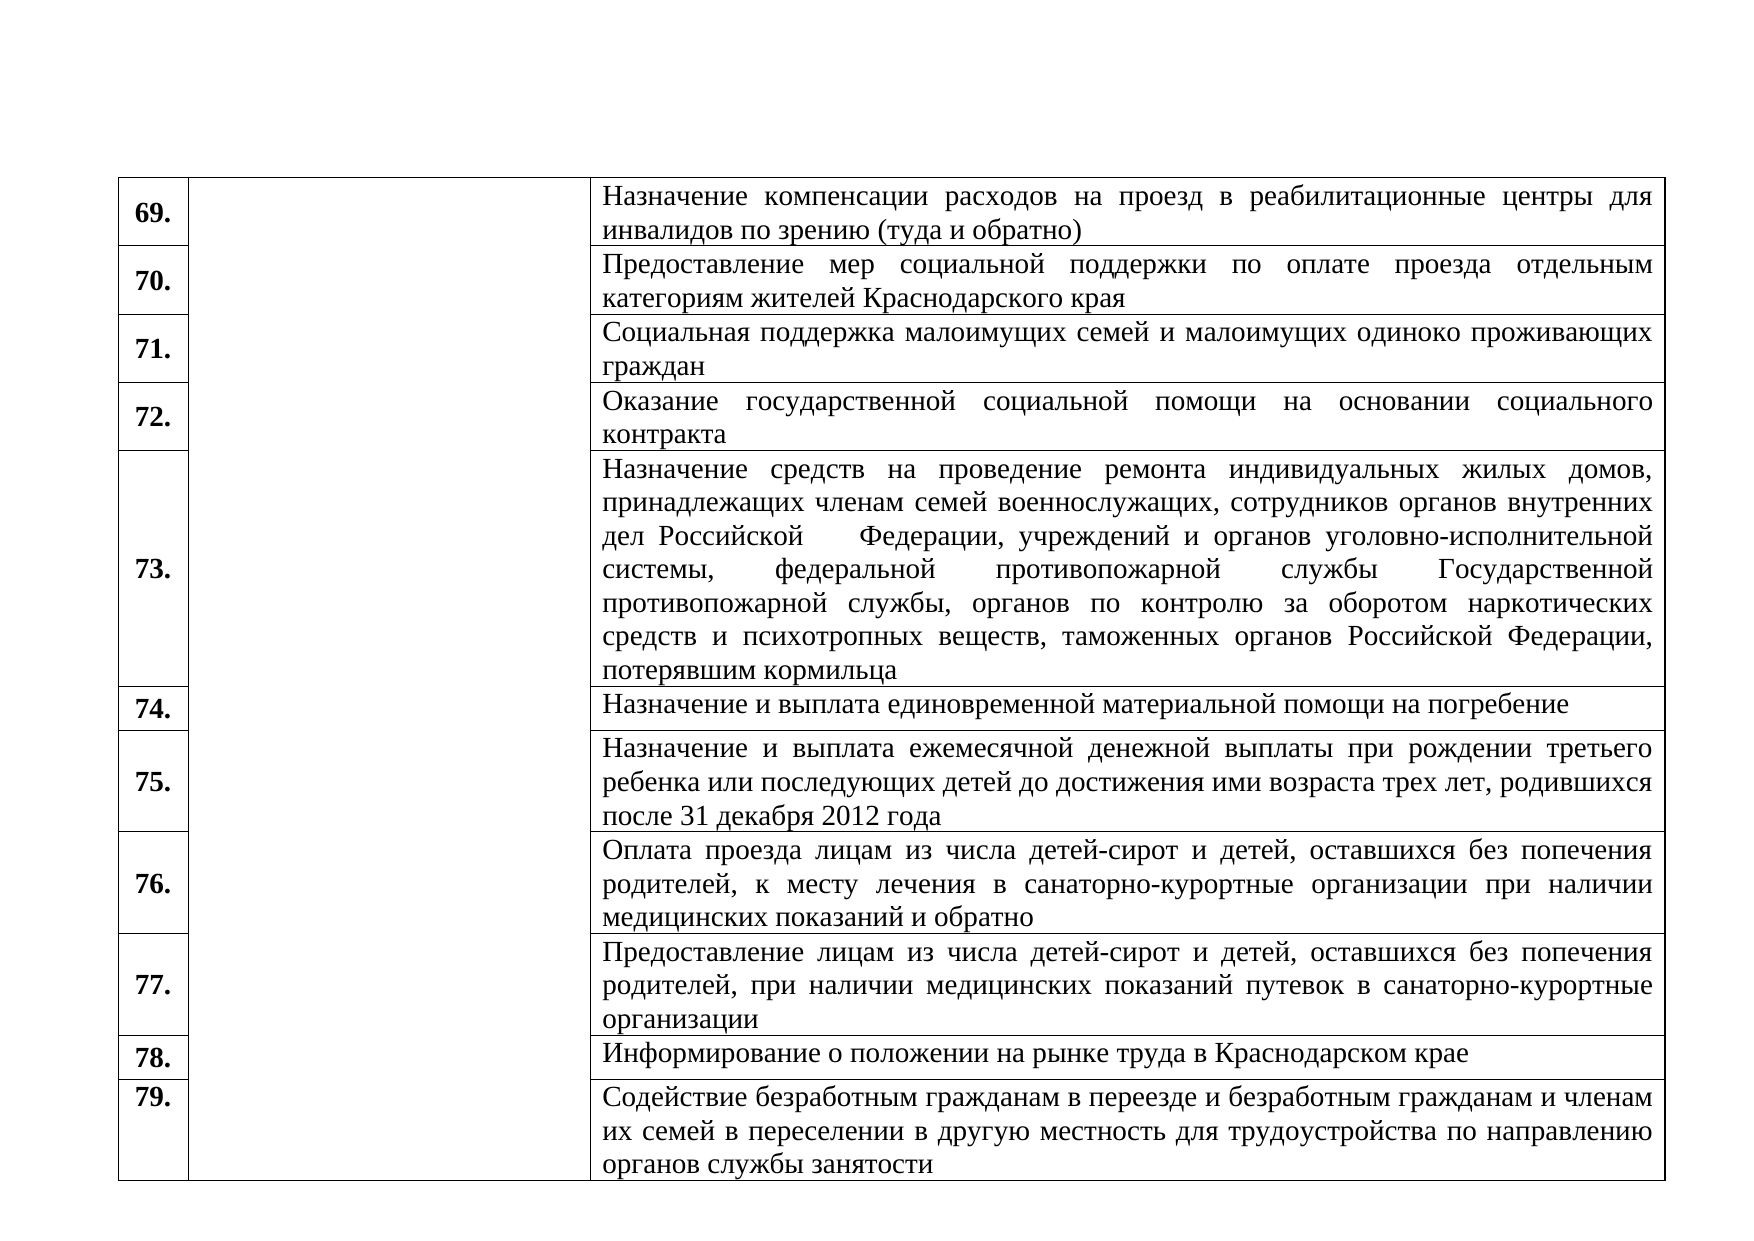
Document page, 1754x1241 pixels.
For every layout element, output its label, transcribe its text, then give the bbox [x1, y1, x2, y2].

table_cell [119, 687, 188, 729]
table_cell Содействие безработным гражданам в переезде и безработным гражданам и членам их семей в переселении в другую местность для трудоустройства по направлению органов службы занятости [591, 1080, 1664, 1180]
table_cell [119, 1036, 188, 1078]
table_cell Назначение компенсации расходов на проезд в реабилитационные центры для инвалидов по зрению (туда и обратно) [591, 178, 1664, 245]
table_cell [119, 934, 188, 1034]
table_cell Назначение и выплата единовременной материальной помощи на погребение [591, 687, 1664, 729]
table_cell [119, 246, 188, 313]
table_cell Социальная поддержка малоимущих семей и малоимущих одиноко проживающих граждан [591, 315, 1664, 382]
table_cell [119, 1080, 188, 1180]
table_cell [119, 832, 188, 933]
table_cell [119, 451, 188, 686]
table_cell Предоставление лицам из числа детей-сирот и детей, оставшихся без попечения родителей, при наличии медицинских показаний путевок в санаторно-курортные организации [591, 934, 1664, 1034]
table_cell Предоставление мер социальной поддержки по оплате проезда отдельным категориям жителей Краснодарского края [591, 246, 1664, 313]
table_cell Назначение средств на проведение ремонта индивидуальных жилых домов, принадлежащих членам семей военнослужащих, сотрудников органов внутренних дел Российской Федерации, учреждений и органов уголовно-исполнительной системы, федеральной противопожарной службы Государственной противопожарной службы, органов по контролю за оборотом наркотических средств и психотропных веществ, таможенных органов Российской Федерации, потерявшим кормильца [591, 451, 1664, 686]
table_cell [119, 383, 188, 450]
table_cell [119, 315, 188, 382]
table_cell Информирование о положении на рынке труда в Краснодарском крае [591, 1036, 1664, 1078]
table_cell Оказание государственной социальной помощи на основании социального контракта [591, 383, 1664, 450]
table_cell Назначение и выплата ежемесячной денежной выплаты при рождении третьего ребенка или последующих детей до достижения ими возраста трех лет, родившихся после 31 декабря 2012 года [591, 731, 1664, 831]
table_cell [119, 178, 188, 245]
table_cell [119, 731, 188, 831]
table_cell Оплата проезда лицам из числа детей-сирот и детей, оставшихся без попечения родителей, к месту лечения в санаторно-курортные организации при наличии медицинских показаний и обратно [591, 832, 1664, 933]
